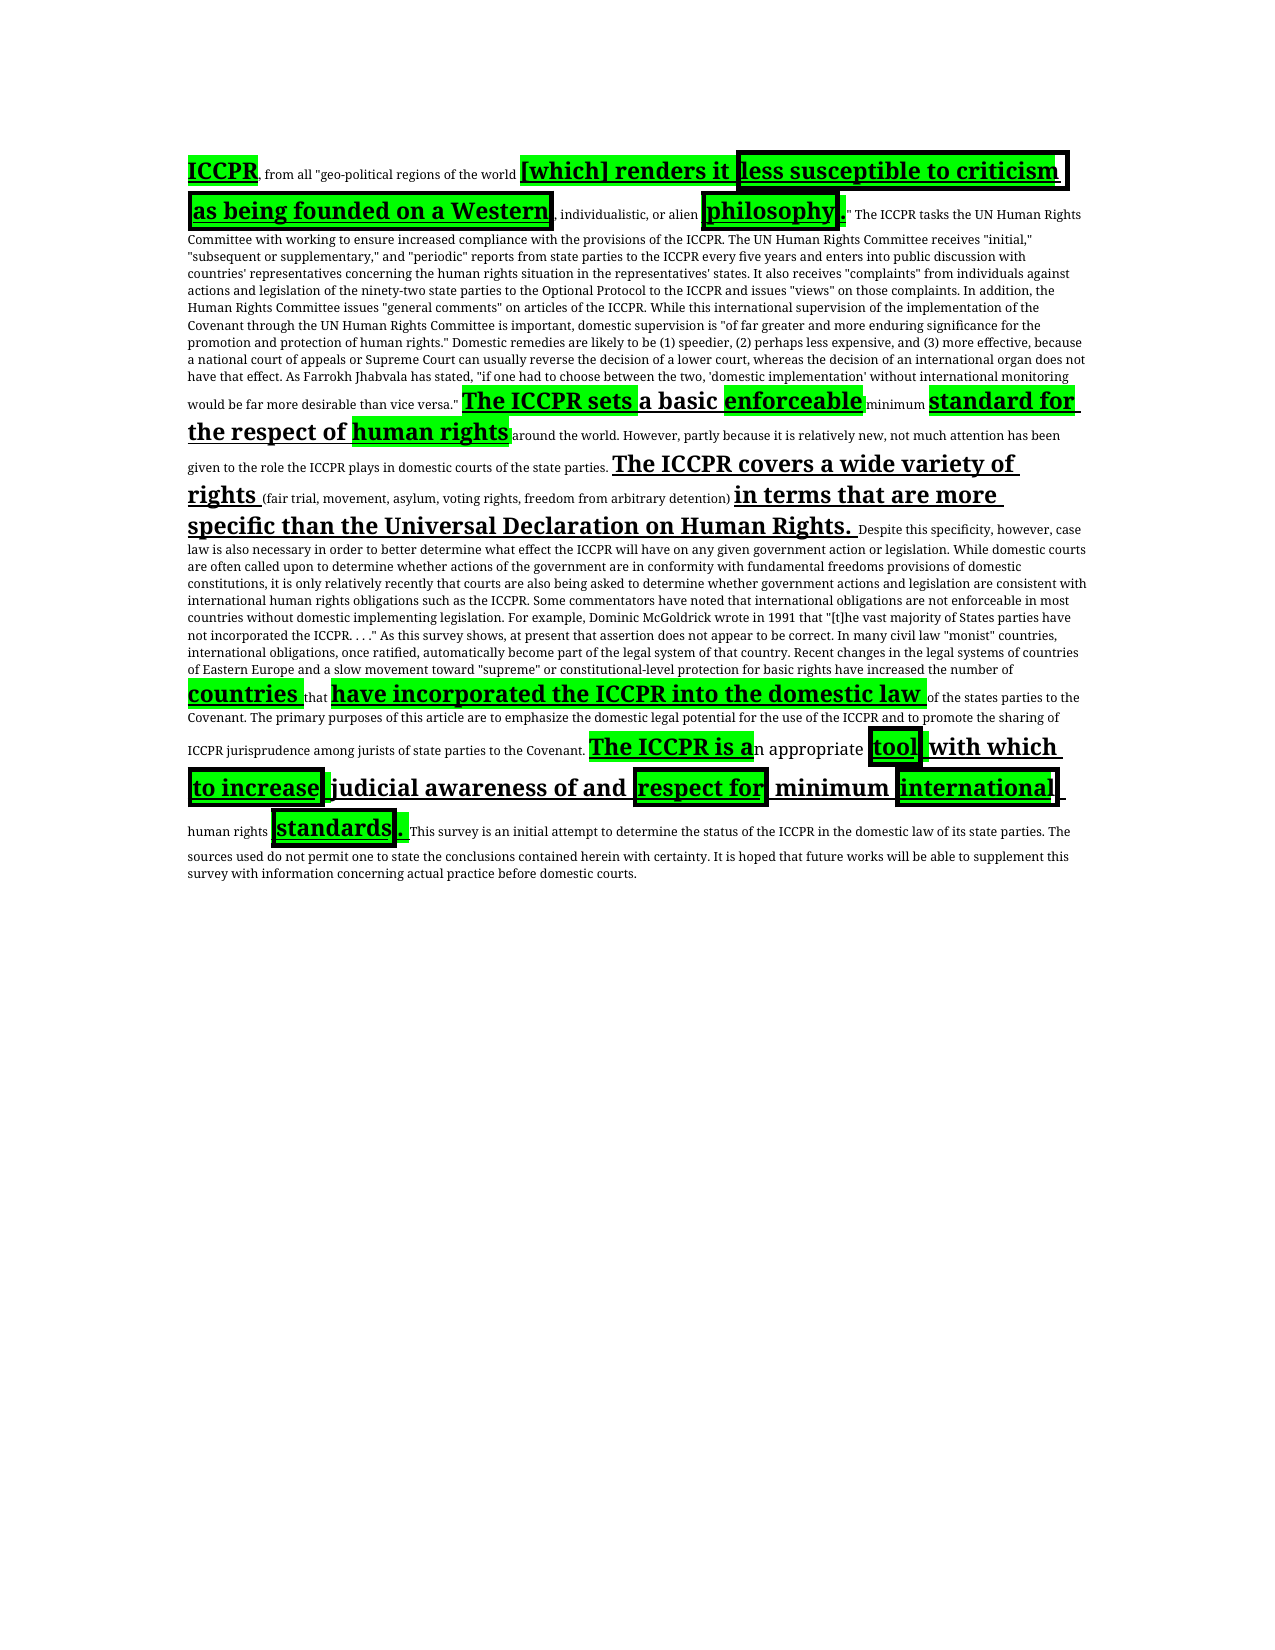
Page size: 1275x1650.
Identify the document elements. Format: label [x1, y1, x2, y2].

text [187, 150, 1087, 882]
